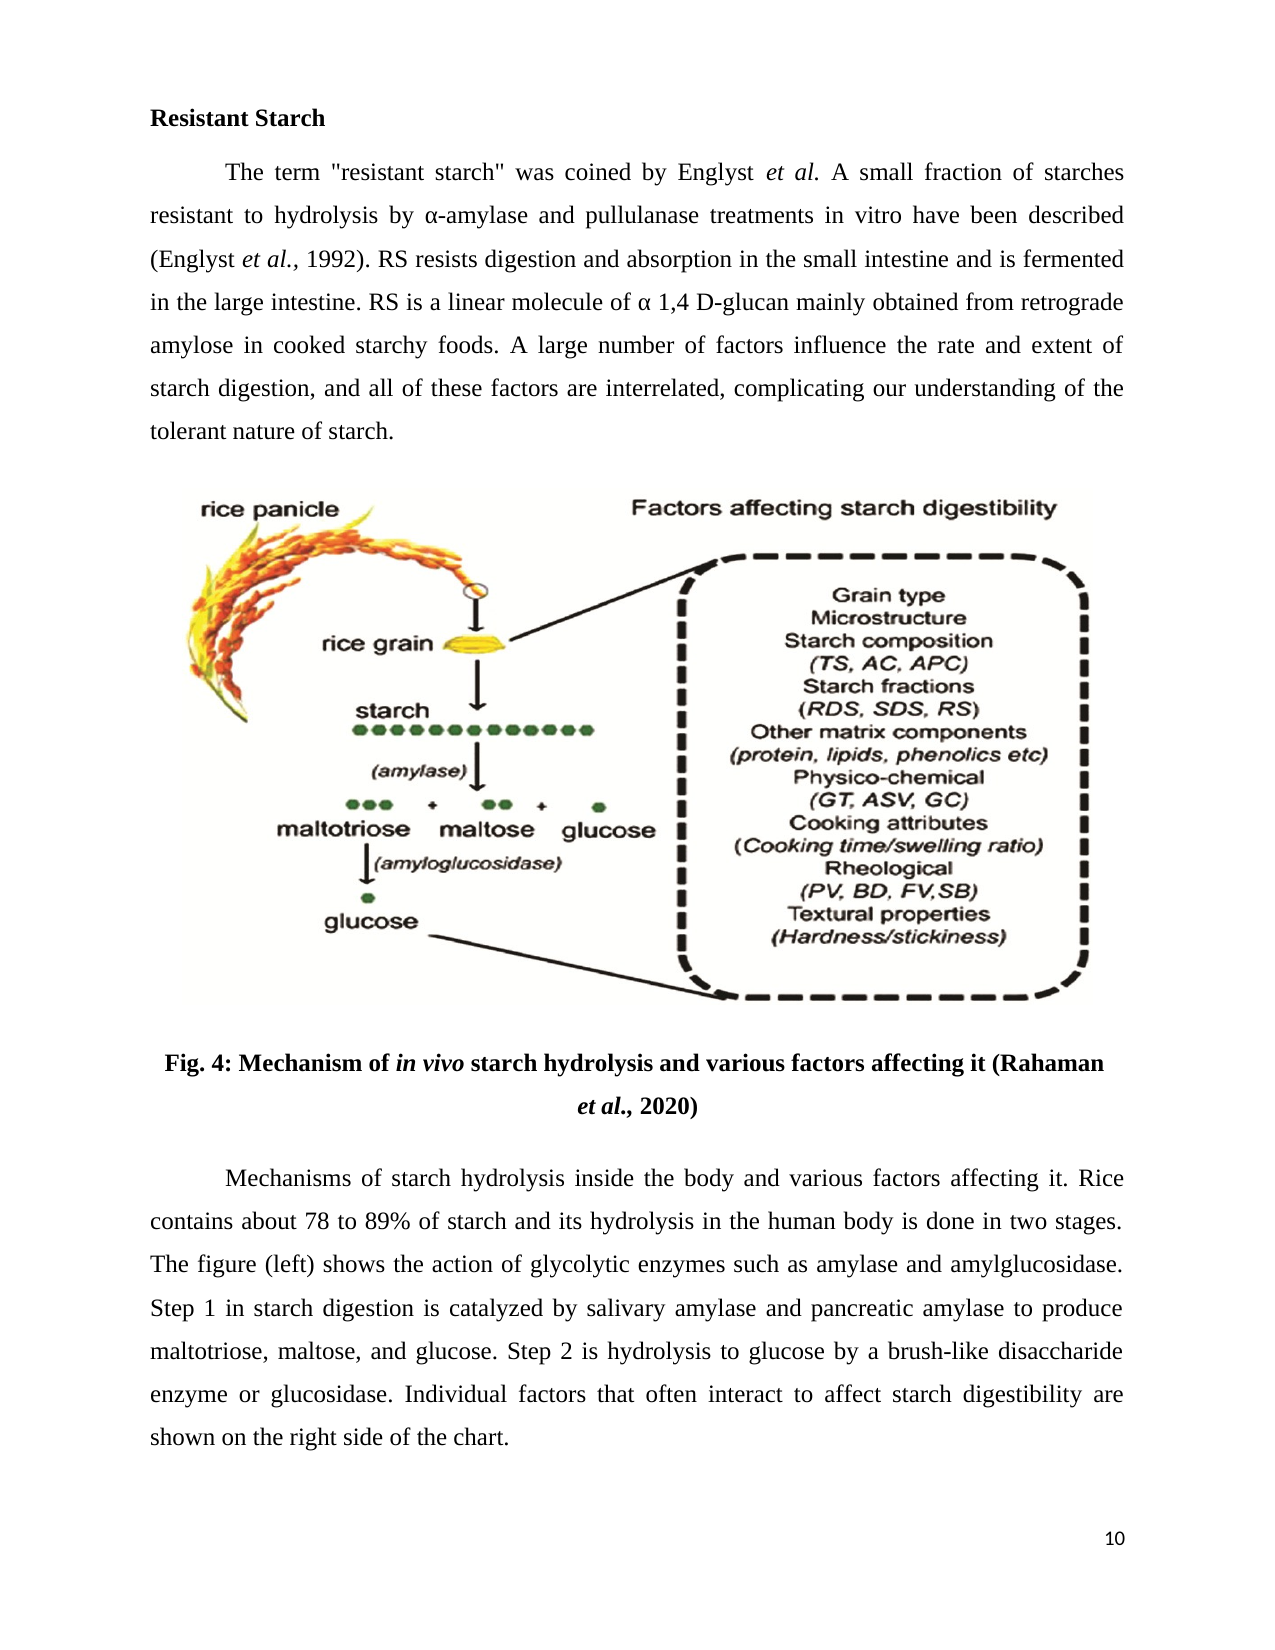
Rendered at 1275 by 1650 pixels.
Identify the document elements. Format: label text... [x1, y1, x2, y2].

text Mechanisms of starch hydrolysis inside the body and various factors affecting it. Rice contains about 78 to 89% of starch and its hydrolysis in the human body is done in two stages. The figure (left) shows the action of glycolytic enzymes such as amylase and amylglucosidase. Step 1 in starch digestion is catalyzed by salivary amylase and pancreatic amylase to produce maltotriose, maltose, and glucose. Step 2 is hydrolysis to glucose by a brush-like disaccharide enzyme or glucosidase. Individual factors that often interact to affect starch digestibility are shown on the right side of the chart. [150, 1163, 1125, 1451]
text The term "resistant starch" was coined by Englyst et al. A small fraction of starches resistant to hydrolysis by α-amylase and pullulanase treatments in vitro have been described (Englyst et al., 1992). RS resists digestion and absorption in the small intestine and is fermented in the large intestine. RS is a linear molecule of α 1,4 D-glucan mainly obtained from retrograde amylose in cooked starchy foods. A large number of factors influence the rate and extent of starch digestion, and all of these factors are interrelated, complicating our understanding of the tolerant nature of starch. [150, 157, 1125, 445]
text Fig. 4: Mechanism of in vivo starch hydrolysis and various factors affecting it (Rahaman et al., 2020) [150, 1048, 1125, 1120]
text Resistant Starch [150, 103, 1125, 132]
picture [181, 488, 1094, 1005]
